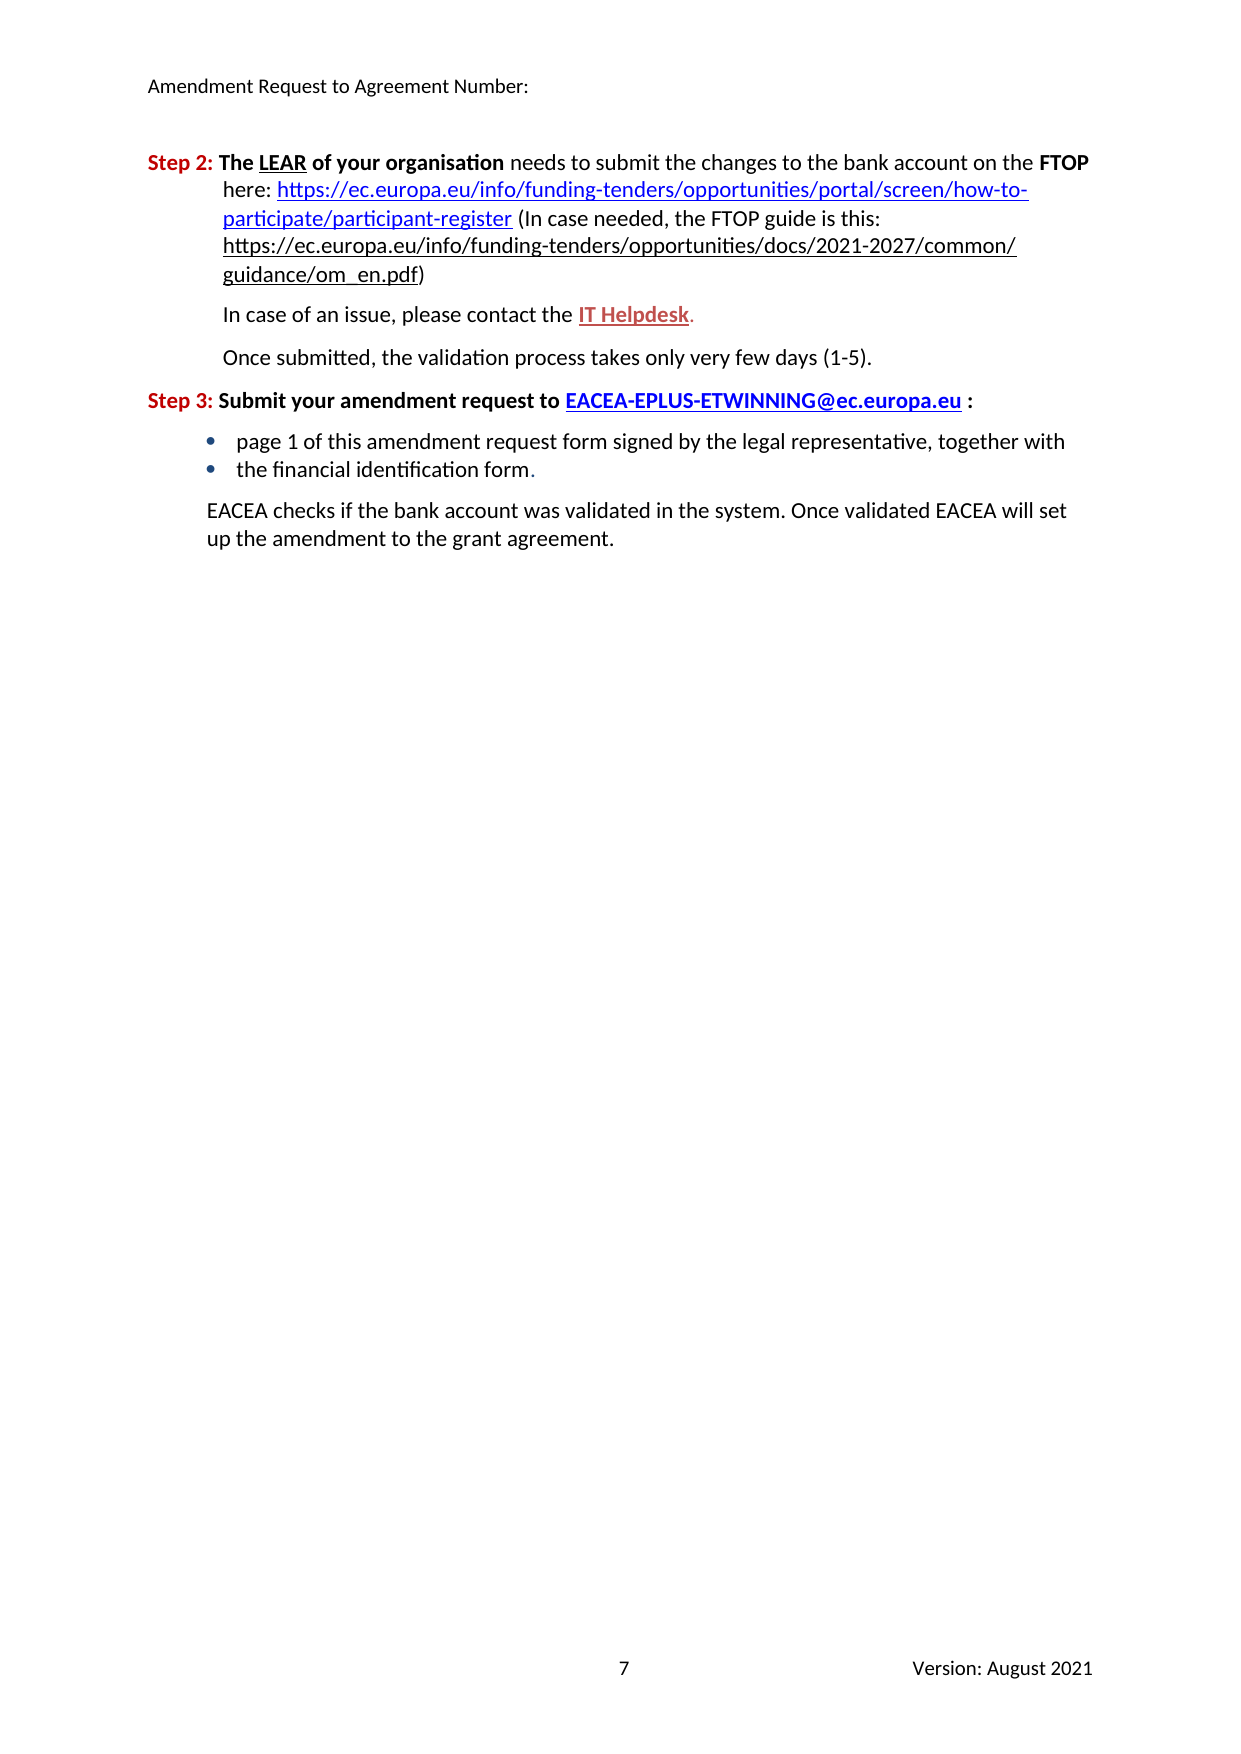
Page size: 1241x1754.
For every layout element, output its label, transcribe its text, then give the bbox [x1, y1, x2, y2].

text Step 2: The LEAR of your organisation needs to submit the changes to the bank account on the FTOP here: https://ec.europa.eu/info/funding-tenders/opportunities/portal/screen/how-to-participate/participant-register (In case needed, the FTOP guide is this: https://ec.europa.eu/info/funding-tenders/opportunities/docs/2021-2027/common/guidance/om_en.pdf) [148, 148, 1093, 288]
list the financial identification form. [207, 455, 1093, 483]
text Step 3: Submit your amendment request to EACEA-EPLUS-ETWINNING@ec.europa.eu : [148, 387, 1093, 415]
text Once submitted, the validation process takes only very few days (1-5). [223, 343, 1093, 371]
list page 1 of this amendment request form signed by the legal representative, together with [207, 427, 1093, 455]
text EACEA checks if the bank account was validated in the system. Once validated EACEA will set up the amendment to the grant agreement. [207, 496, 1093, 552]
text In case of an issue, please contact the IT Helpdesk. [223, 300, 1093, 328]
